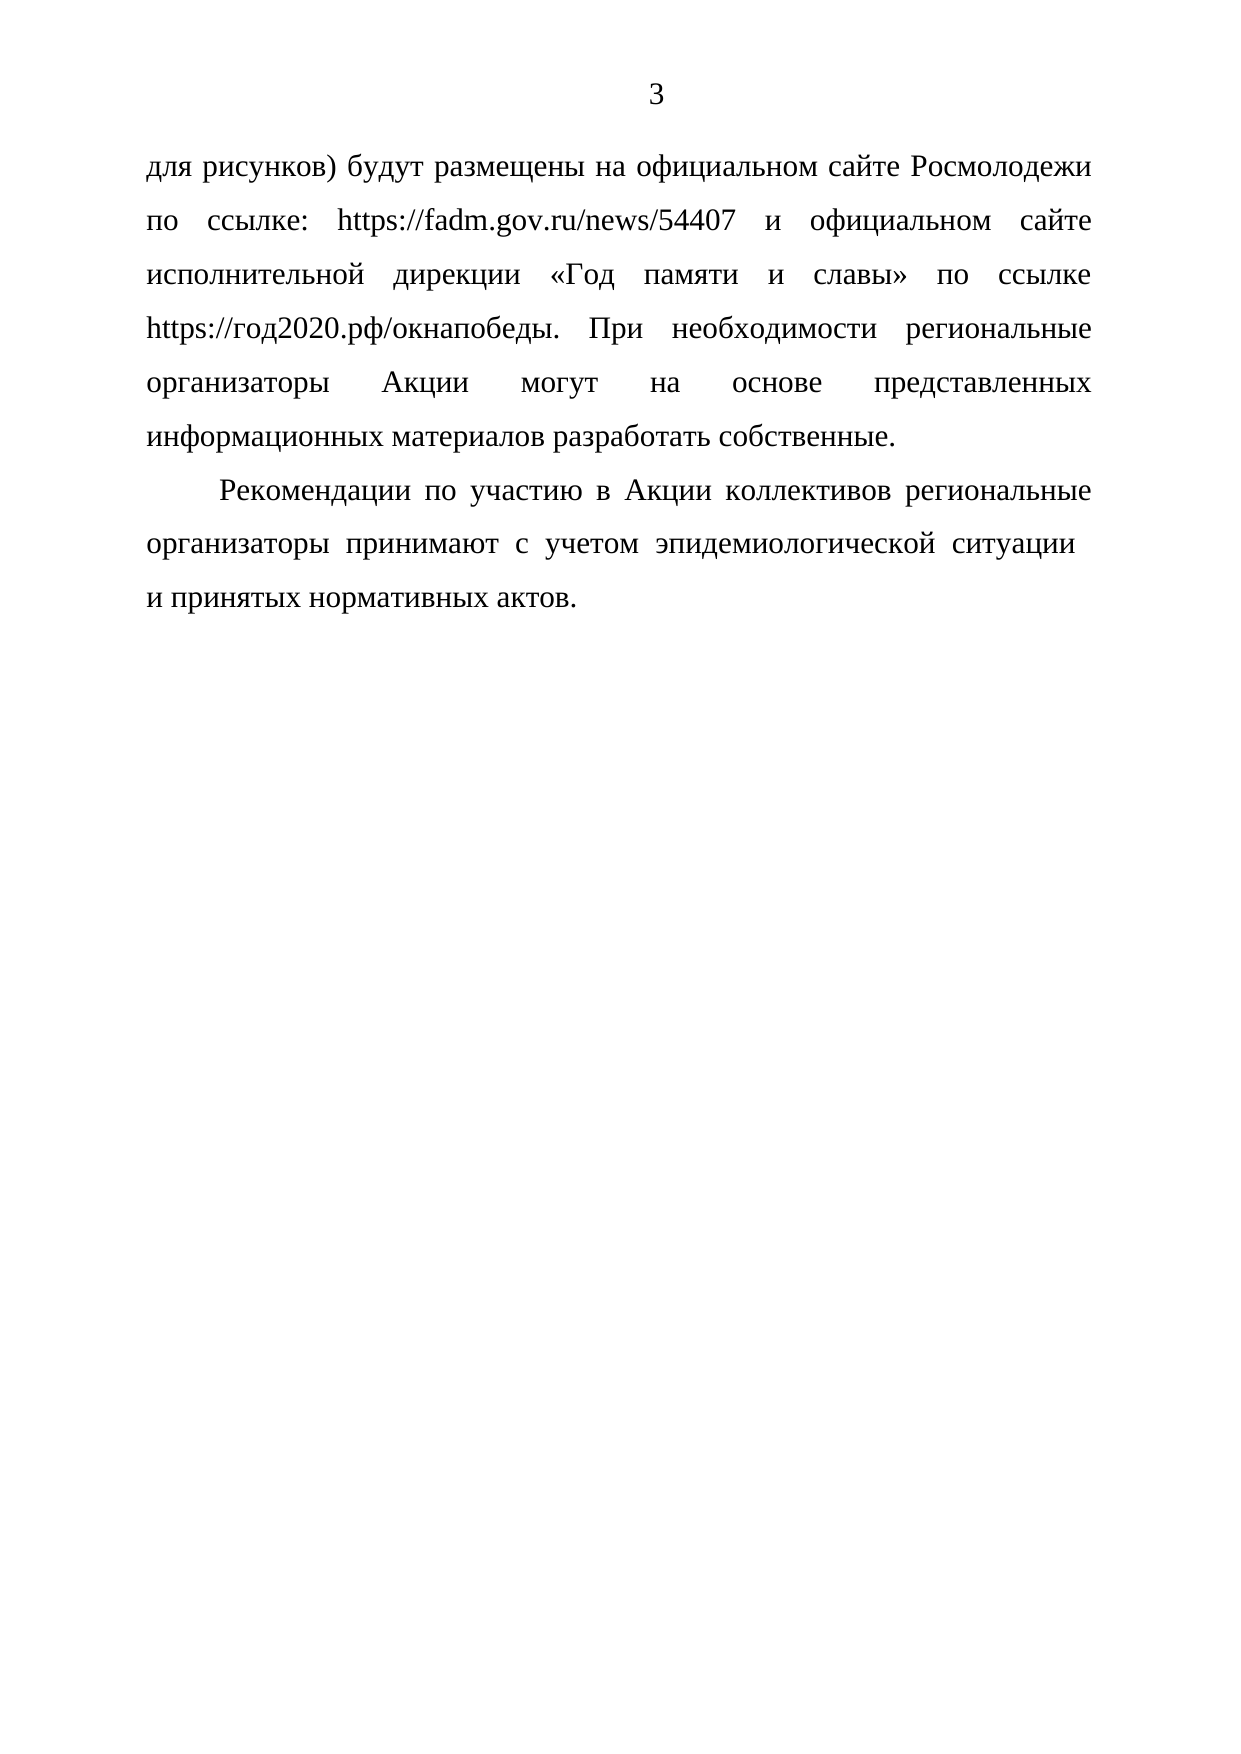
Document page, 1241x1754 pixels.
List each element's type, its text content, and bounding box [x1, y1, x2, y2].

text Рекомендации по участию в Акции коллективов региональные организаторы принимают с учетом эпидемиологической ситуации и принятых нормативных актов. [146, 471, 1092, 614]
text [146, 148, 1092, 453]
